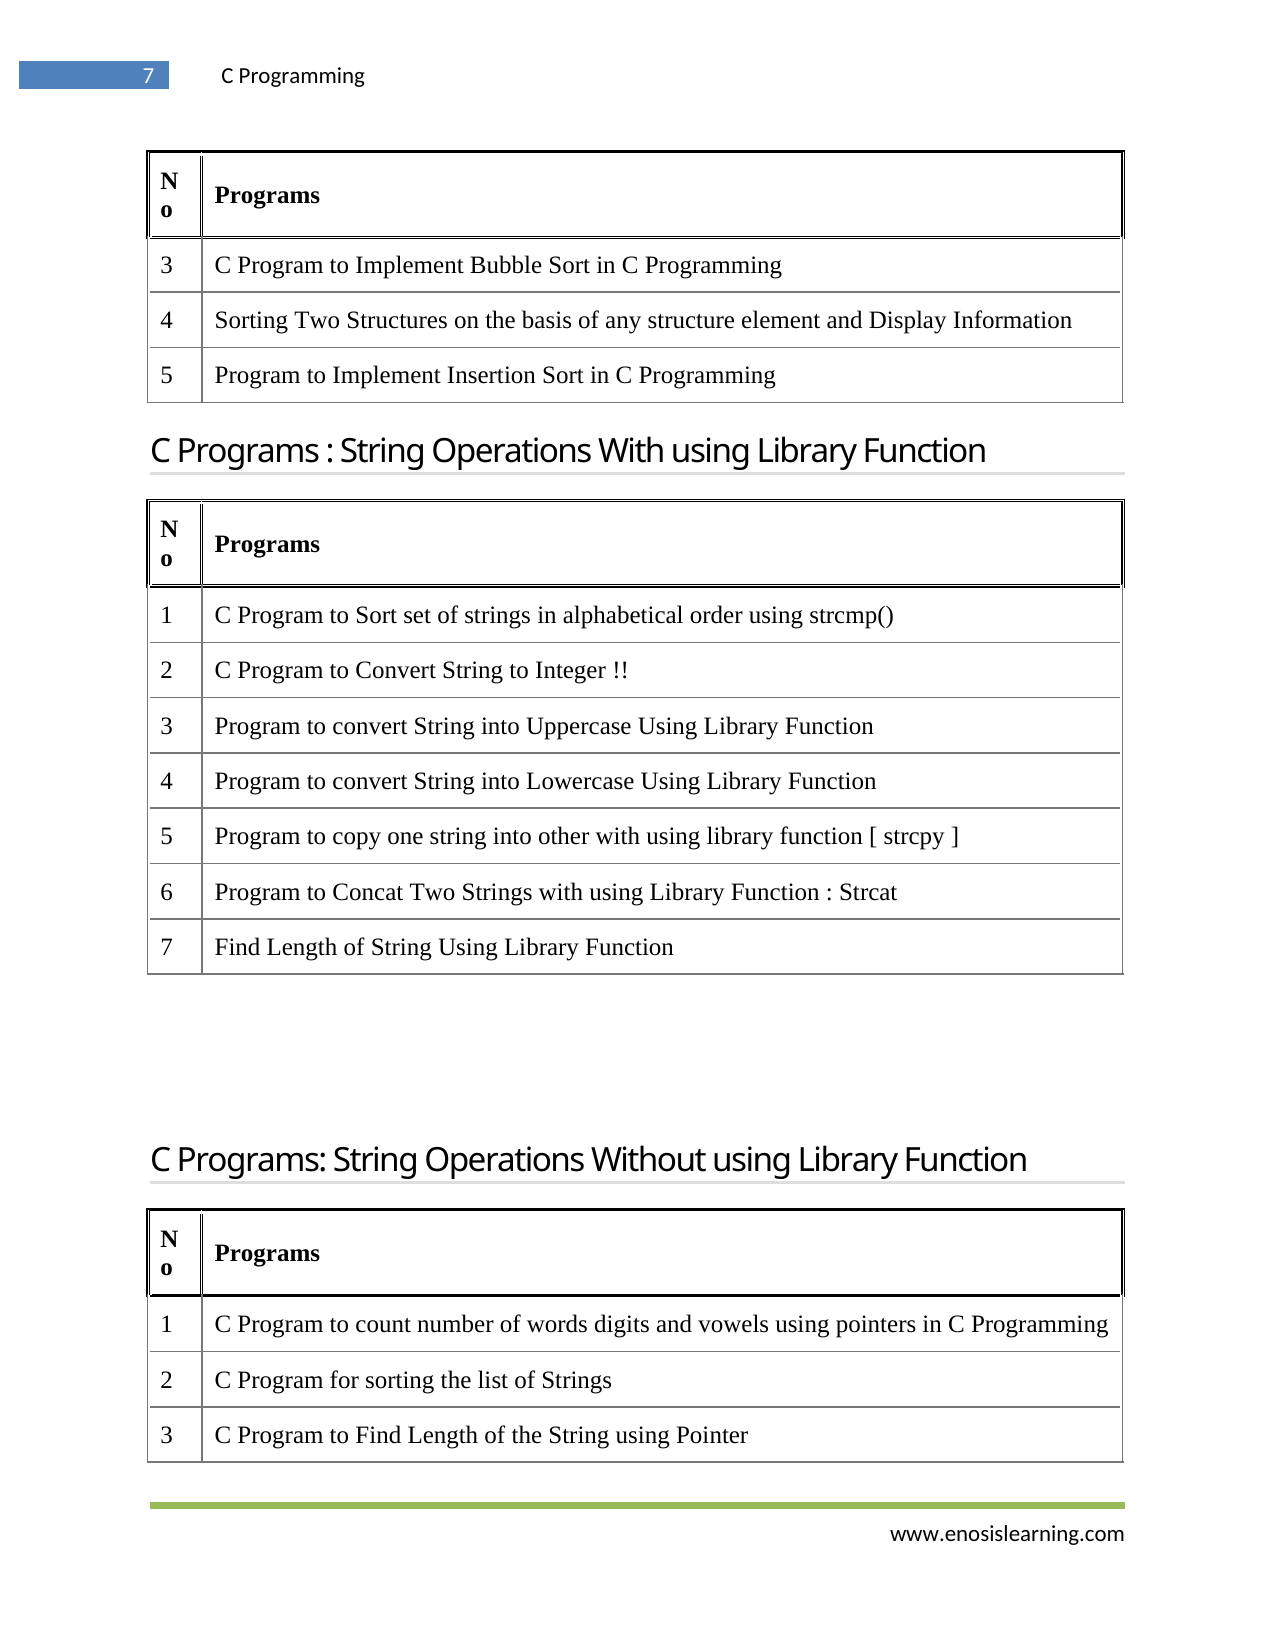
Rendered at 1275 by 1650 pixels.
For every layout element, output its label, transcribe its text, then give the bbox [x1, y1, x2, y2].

text C Programs: String Operations Without using Library Function [150, 1136, 1125, 1181]
table_cell Program to Implement Insertion Sort in C Programming [203, 346, 1122, 402]
table_header No [150, 153, 202, 236]
table_cell 6 [148, 863, 201, 918]
table_cell 2 [148, 1351, 201, 1406]
text C Programs : String Operations With using Library Function [150, 427, 1125, 472]
table_cell Sorting Two Structures on the basis of any structure element and Display Information [203, 291, 1122, 346]
table_cell 2 [148, 641, 201, 697]
table_cell 7 [148, 918, 201, 973]
table_header Programs [202, 502, 1121, 584]
table_cell C Program to Convert String to Integer !! [203, 641, 1122, 697]
table_cell 3 [148, 236, 201, 291]
table_header Programs [202, 1211, 1121, 1294]
table_cell 5 [148, 346, 201, 402]
table_header No [150, 1211, 202, 1294]
table_cell Program to copy one string into other with using library function [ strcpy ] [203, 807, 1122, 863]
table_cell 3 [148, 697, 201, 752]
table_cell 1 [148, 1294, 201, 1351]
table_cell 5 [148, 807, 201, 863]
table_cell Find Length of String Using Library Function [203, 918, 1122, 973]
table_cell C Program to Sort set of strings in alphabetical order using strcmp() [203, 584, 1122, 641]
table_cell 4 [148, 752, 201, 807]
table_cell 1 [148, 584, 201, 641]
table_cell C Program for sorting the list of Strings [203, 1351, 1122, 1406]
table_cell 4 [148, 291, 201, 346]
table_cell Program to convert String into Lowercase Using Library Function [203, 752, 1122, 807]
table_cell 3 [148, 1406, 201, 1461]
table_cell Program to Concat Two Strings with using Library Function : Strcat [203, 863, 1122, 918]
table_header Programs [202, 153, 1121, 236]
table_cell C Program to count number of words digits and vowels using pointers in C Programming [203, 1294, 1122, 1351]
table_cell C Program to Find Length of the String using Pointer [203, 1406, 1122, 1461]
table_cell Program to convert String into Uppercase Using Library Function [203, 697, 1122, 752]
table_cell C Program to Implement Bubble Sort in C Programming [203, 236, 1122, 291]
table_header No [150, 502, 202, 584]
